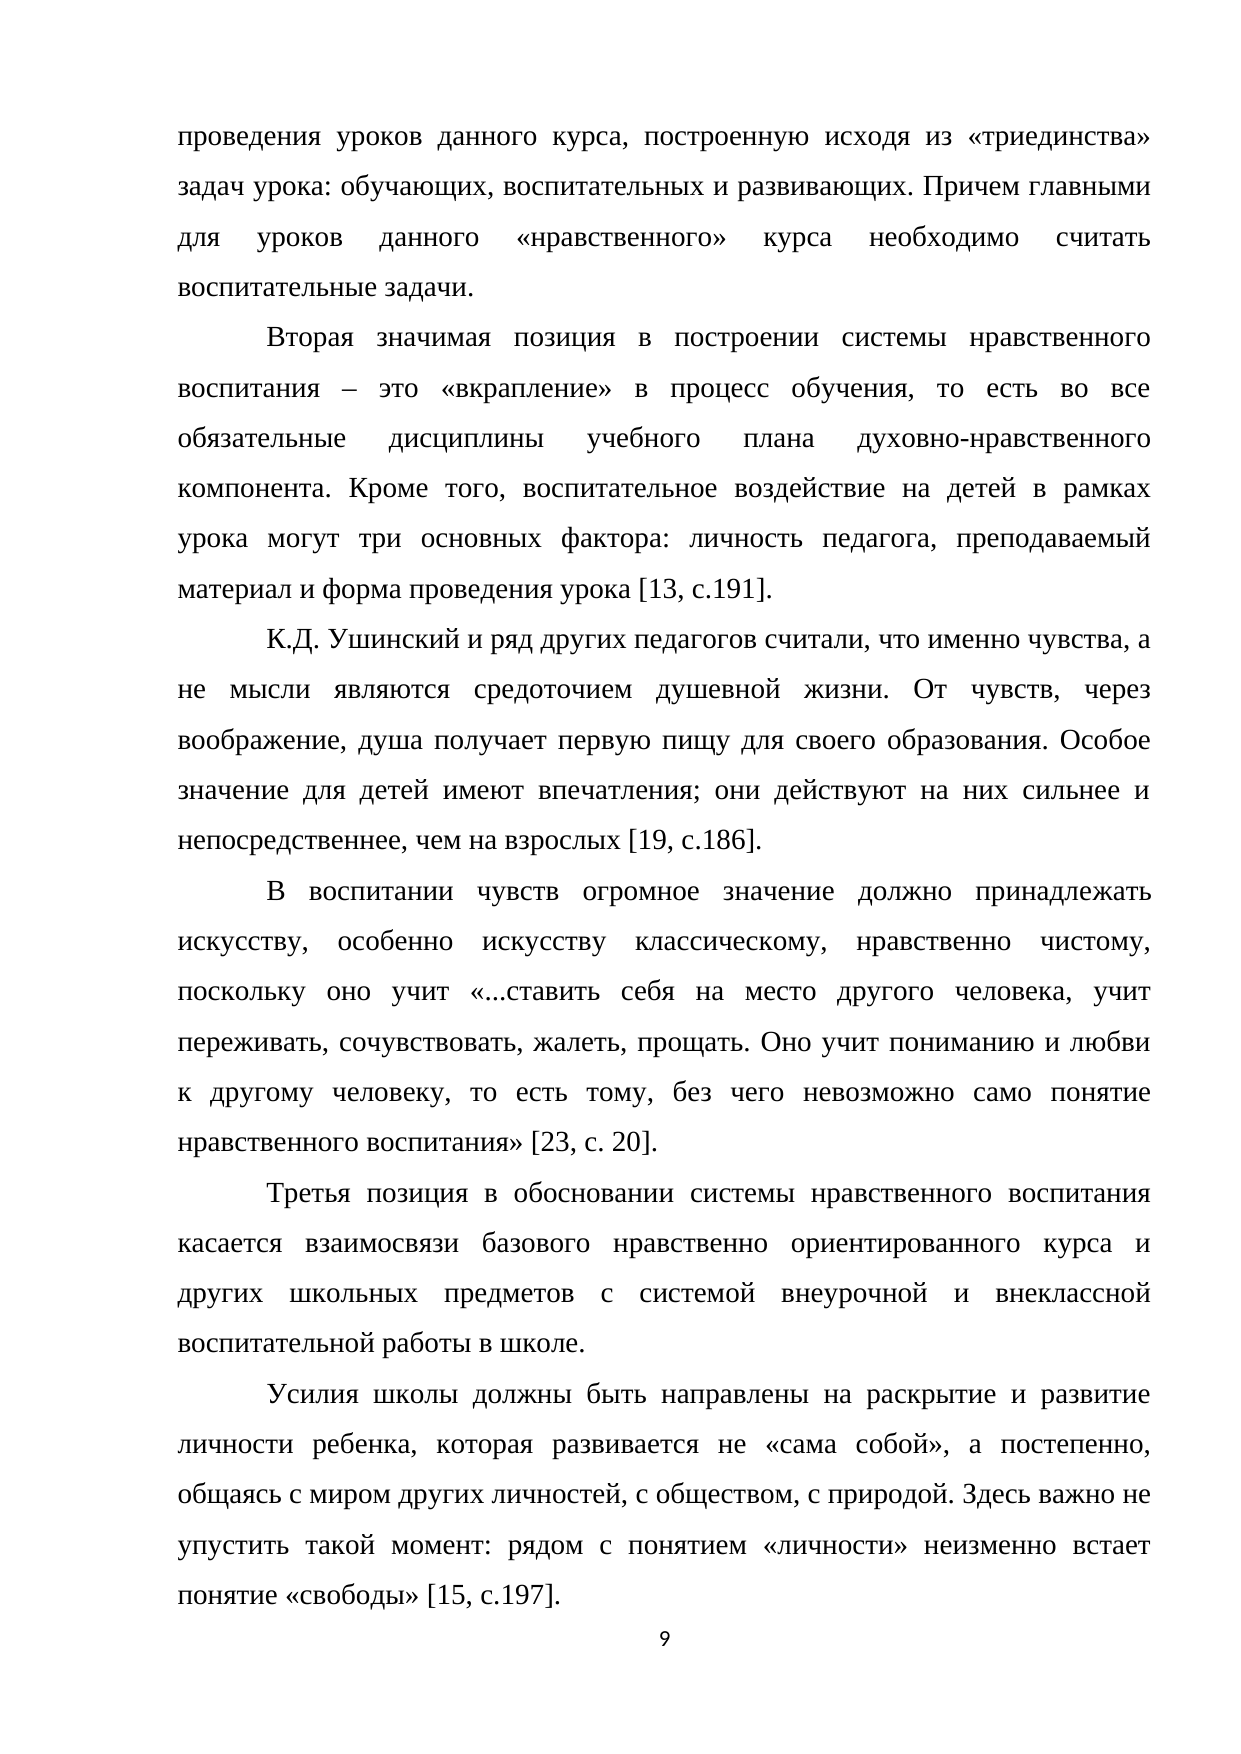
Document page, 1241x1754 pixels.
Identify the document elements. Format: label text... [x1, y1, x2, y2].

text Вторая значимая позиция в построении системы нравственного воспитания – это «вкрапление» в процесс обучения, то есть во все обязательные дисциплины учебного плана духовно-нравственного компонента. Кроме того, воспитательное воздействие на детей в рамках урока могут три основных фактора: личность педагога, преподаваемый материал и форма проведения урока [13, с.191]. [177, 319, 1152, 604]
text К.Д. Ушинский и ряд других педагогов считали, что именно чувства, а не мысли являются средоточием душевной жизни. От чувств, через воображение, душа получает первую пищу для своего образования. Особое значение для детей имеют впечатления; они действуют на них сильнее и непосредственнее, чем на взрослых [19, с.186]. [177, 621, 1152, 856]
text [177, 118, 1152, 303]
text Усилия школы должны быть направлены на раскрытие и развитие личности ребенка, которая развивается не «сама собой», а постепенно, общаясь с миром других личностей, с обществом, с природой. Здесь важно не упустить такой момент: рядом с понятием «личности» неизменно встает понятие «свободы» [15, с.197]. [177, 1376, 1152, 1611]
text Третья позиция в обосновании системы нравственного воспитания касается взаимосвязи базового нравственно ориентированного курса и других школьных предметов с системой внеурочной и внеклассной воспитательной работы в школе. [177, 1175, 1152, 1359]
text В воспитании чувств огромное значение должно принадле­жать искусству, особенно искусству классическому, нравственно чистому, поскольку оно учит «...ставить себя на место другого человека, учит переживать, сочувствовать, жалеть, прощать. Оно учит пониманию и любви к другому человеку, то есть тому, без чего невозможно само понятие нравственного воспитания» [23, с. 20]. [177, 873, 1152, 1158]
